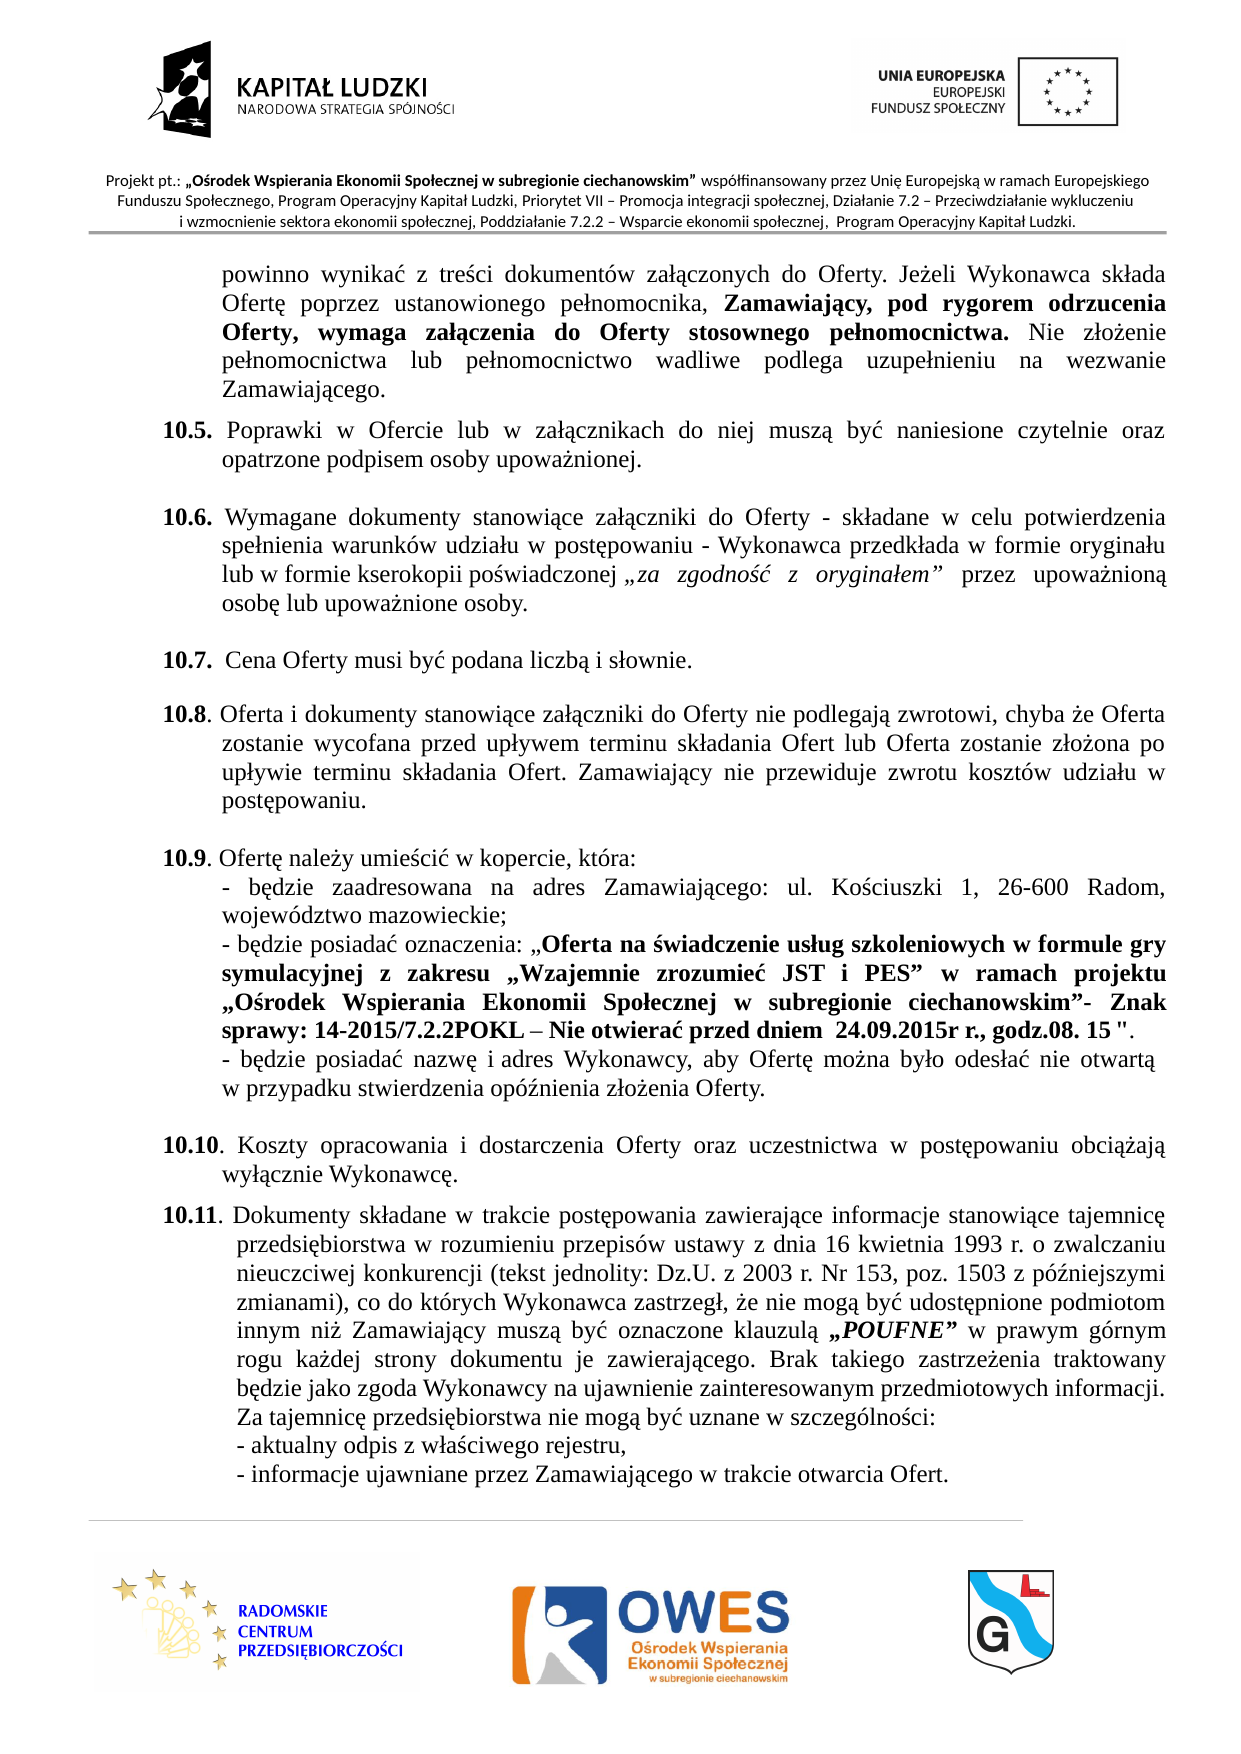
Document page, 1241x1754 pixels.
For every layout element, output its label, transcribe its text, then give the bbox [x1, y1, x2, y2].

text 10.9. Ofertę należy umieścić w kopercie, która: [89, 843, 1167, 872]
text 10.5. Poprawki w Ofercie lub w załącznikach do niej muszą być naniesione czytelnie oraz opatrzone podpisem osoby upoważnionej. [162, 415, 1167, 473]
picture [487, 1578, 817, 1695]
text 10.7. Cena Oferty musi być podana liczbą i słownie. [89, 645, 1167, 674]
picture [93, 1552, 421, 1692]
text 10.10. Koszty opracowania i dostarczenia Oferty oraz uczestnictwa w postępowaniu obciążają wyłącznie Wykonawcę. [162, 1130, 1167, 1188]
text 10.8. Oferta i dokumenty stanowiące załączniki do Oferty nie podlegają zwrotowi, chyba że Oferta zostanie wycofana przed upływem terminu składania Ofert lub Oferta zostanie złożona po upływie terminu składania Ofert. Zamawiający nie przewiduje zwrotu kosztów udziału w postępowaniu. [162, 699, 1167, 814]
text Za tajemnicę przedsiębiorstwa nie mogą być uznane w szczególności: [162, 1402, 1167, 1430]
text - będzie posiadać nazwę i adres Wykonawcy, aby Ofertę można było odesłać nie otwartą w przypadku stwierdzenia opóźnienia złożenia Oferty. [222, 1044, 1167, 1102]
text 10.11. Dokumenty składane w trakcie postępowania zawierające informacje stanowiące tajemnicę przedsiębiorstwa w rozumieniu przepisów ustawy z dnia 16 kwietnia 1993 r. o zwalczaniu nieuczciwej konkurencji (tekst jednolity: Dz.U. z 2003 r. Nr 153, poz. 1503 z późniejszymi zmianami), co do których Wykonawca zastrzegł, że nie mogą być udostępnione podmiotom innym niż Zamawiający muszą być oznaczone klauzulą „POUFNE” w prawym górnym rogu każdej strony dokumentu je zawierającego. Brak takiego zastrzeżenia traktowany będzie jako zgoda Wykonawcy na ujawnienie zainteresowanym przedmiotowych informacji. [162, 1200, 1167, 1402]
text - aktualny odpis z właściwego rejestru, [162, 1430, 1167, 1459]
text - informacje ujawniane przez Zamawiającego w trakcie otwarcia Ofert. [162, 1459, 1167, 1488]
text 10.6. Wymagane dokumenty stanowiące załączniki do Oferty - składane w celu potwierdzenia spełnienia warunków udziału w postępowaniu - Wykonawca przedkłada w formie oryginału lub w formie kserokopii poświadczonej „za zgodność z oryginałem” przez upoważnioną osobę lub upoważnione osoby. [162, 502, 1167, 617]
picture [968, 1570, 1054, 1675]
text - będzie zaadresowana na adres Zamawiającego: ul. Kościuszki 1, 26-600 Radom, województwo mazowieckie; [222, 872, 1167, 929]
picture [147, 29, 465, 150]
picture [851, 38, 1127, 133]
text - będzie posiadać oznaczenia: „Oferta na świadczenie usług szkoleniowych w formule gry symulacyjnej z zakresu „Wzajemnie zrozumieć JST i PES” w ramach projektu „Ośrodek Wspierania Ekonomii Społecznej w subregionie ciechanowskim”- Znak sprawy: 14-2015/7.2.2POKL – Nie otwierać przed dniem 24.09.2015r r., godz.08. 15 ". [222, 929, 1167, 1044]
